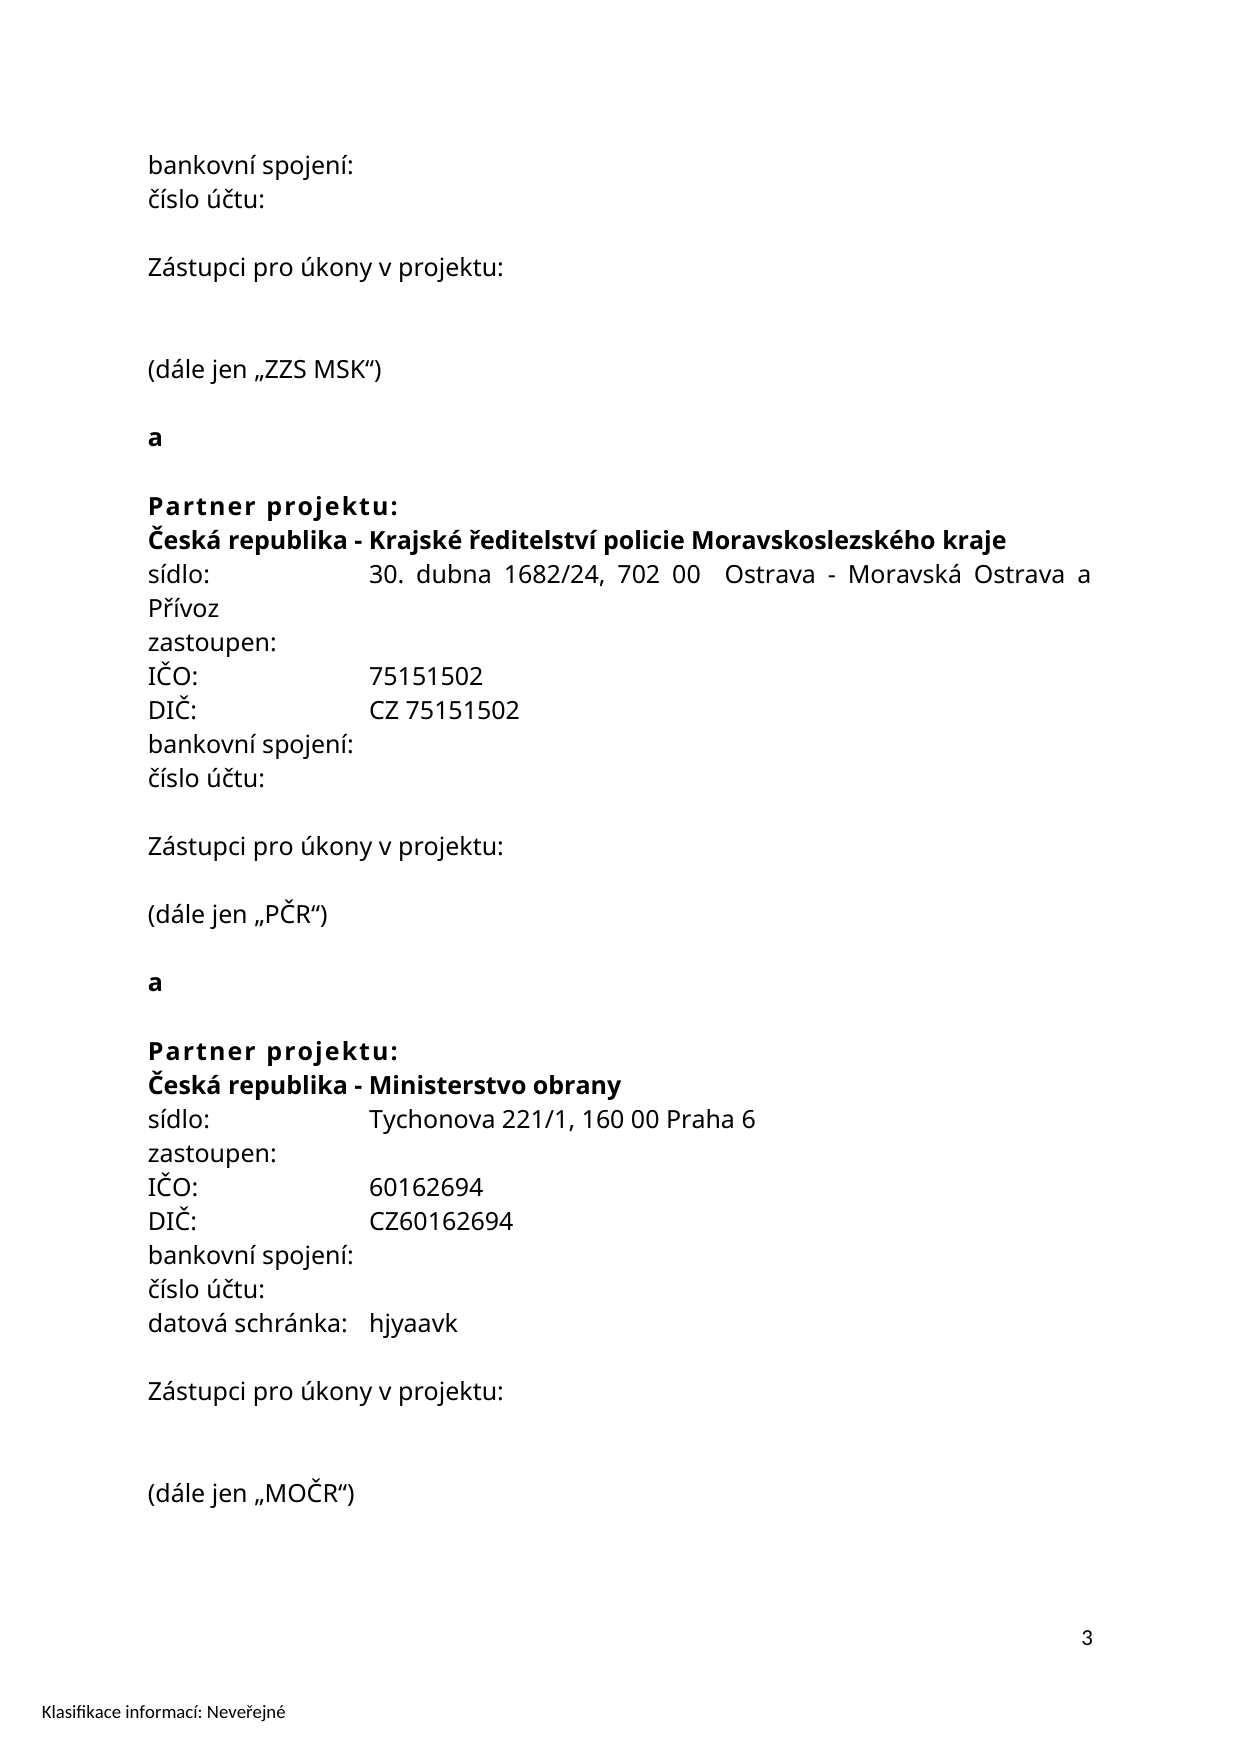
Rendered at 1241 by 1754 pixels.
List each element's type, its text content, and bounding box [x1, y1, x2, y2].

text datová schránka: hjyaavk [148, 1306, 1093, 1340]
text a [148, 420, 1093, 454]
text Partner projektu: [148, 1033, 1093, 1067]
text Česká republika - Ministerstvo obrany [148, 1067, 1093, 1101]
text bankovní spojení: [148, 148, 1093, 182]
text zastoupen: [148, 624, 1093, 658]
text sídlo: Tychonova 221/1, 160 00 Praha 6 [148, 1101, 1093, 1135]
text číslo účtu: [148, 761, 1093, 795]
text DIČ: CZ60162694 [148, 1203, 1093, 1238]
text Partner projektu: [148, 488, 1093, 522]
text zastoupen: [148, 1135, 1093, 1169]
text DIČ: CZ 75151502 [148, 693, 1093, 727]
text IČO: 75151502 [148, 658, 1093, 693]
text a [148, 965, 1093, 999]
text číslo účtu: [148, 182, 1093, 216]
text (dále jen „ZZS MSK“) [148, 352, 1093, 386]
text bankovní spojení: [148, 1238, 1093, 1272]
text bankovní spojení: [148, 727, 1093, 761]
text Zástupci pro úkony v projektu: [148, 250, 1093, 284]
text Zástupci pro úkony v projektu: [148, 1374, 1093, 1408]
text IČO: 60162694 [148, 1169, 1093, 1203]
text Česká republika - Krajské ředitelství policie Moravskoslezského kraje [148, 522, 1093, 556]
text (dále jen „PČR“) [148, 897, 1093, 931]
text číslo účtu: [148, 1272, 1093, 1306]
text (dále jen „MOČR“) [148, 1476, 1093, 1510]
text sídlo: 30. dubna 1682/24, 702 00 Ostrava - Moravská Ostrava a Přívoz [148, 556, 1093, 624]
text Zástupci pro úkony v projektu: [148, 829, 1093, 863]
